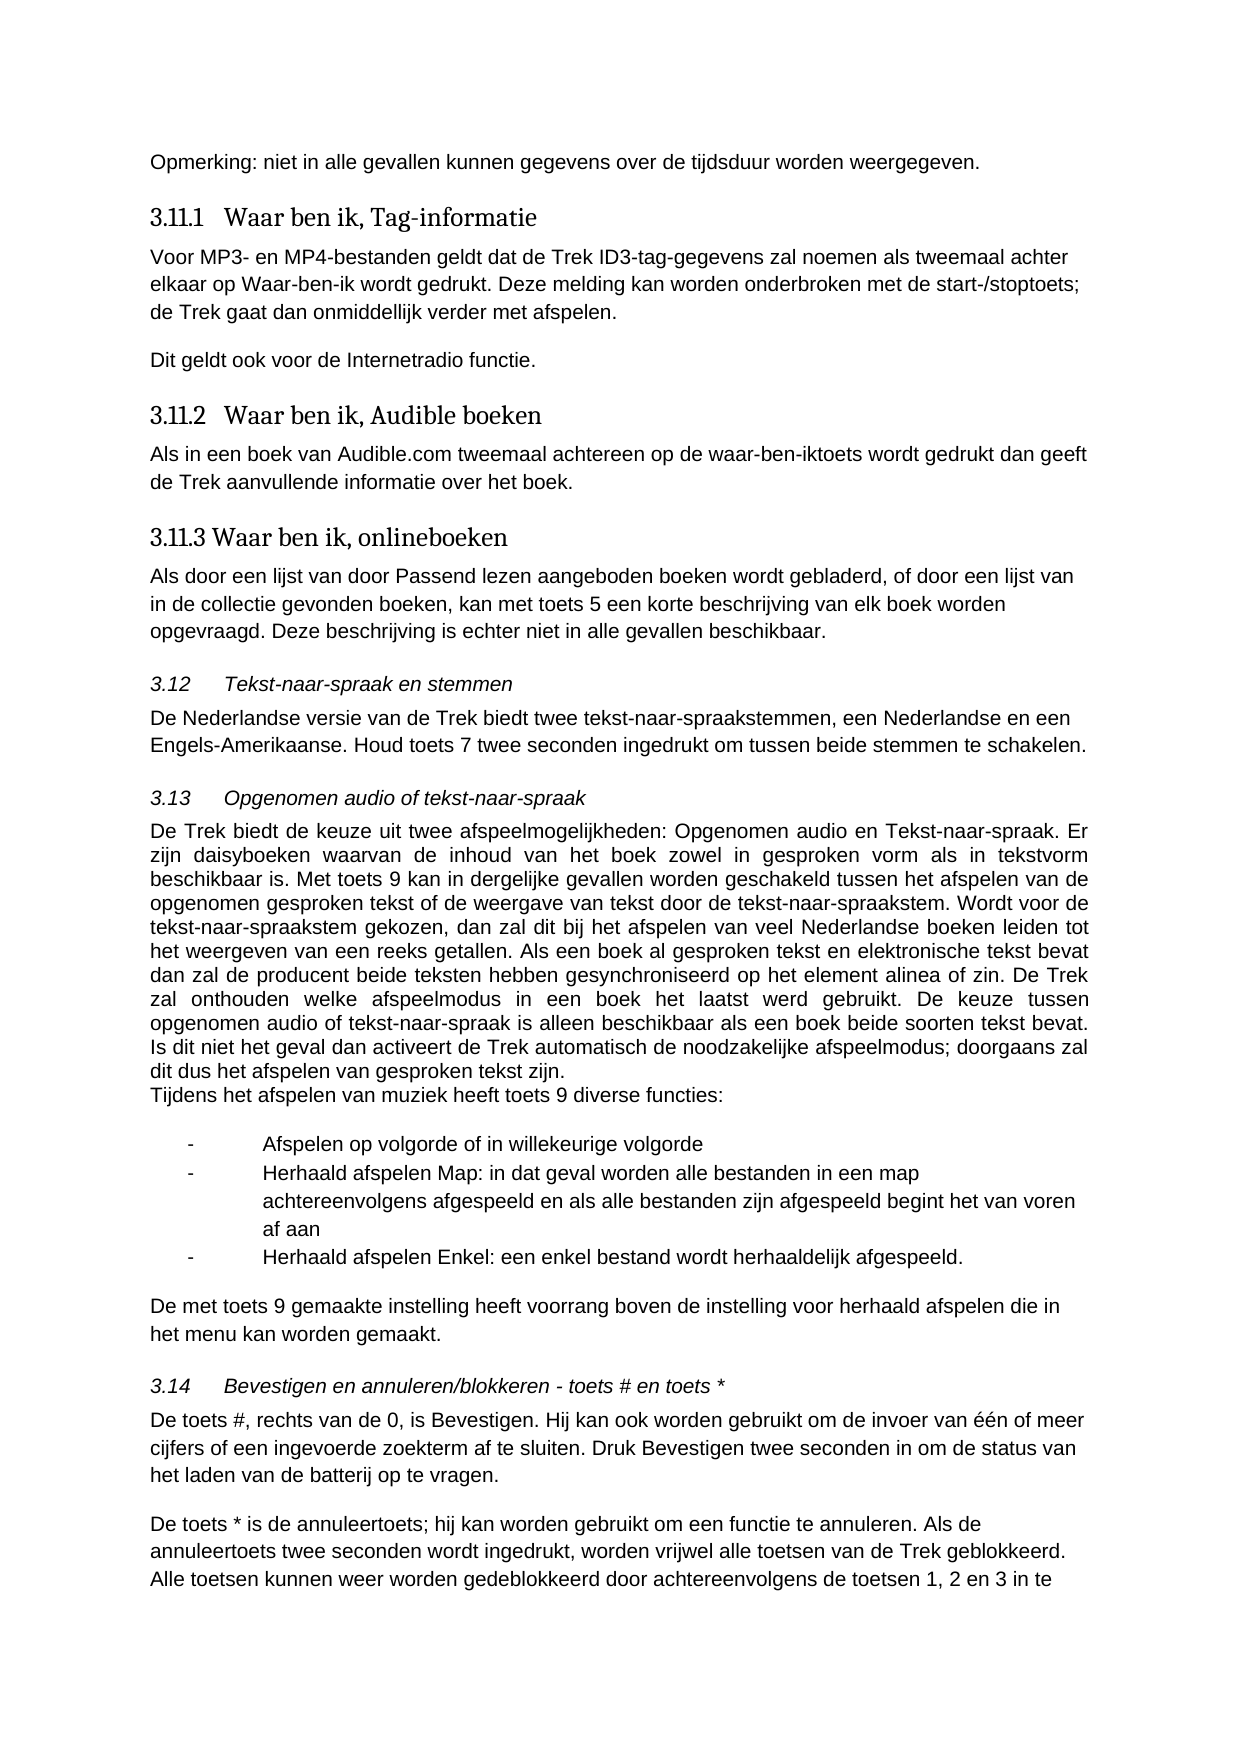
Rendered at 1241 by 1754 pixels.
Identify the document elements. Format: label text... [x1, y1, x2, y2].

list Herhaald afspelen Map: in dat geval worden alle bestanden in een map achtereenvolgens afgespeeld en als alle bestanden zijn afgespeeld begint het van voren af aan [187, 1160, 1090, 1241]
subtitle 3.14 Bevestigen en annuleren/blokkeren - toets # en toets * [150, 1374, 1090, 1398]
text De Nederlandse versie van de Trek biedt twee tekst-naar-spraakstemmen, een Nederlandse en een Engels-Amerikaanse. Houd toets 7 twee seconden ingedrukt om tussen beide stemmen te schakelen. [150, 706, 1090, 757]
subtitle 3.11.2 Waar ben ik, Audible boeken [150, 400, 1090, 431]
text Tijdens het afspelen van muziek heeft toets 9 diverse functies: [150, 1083, 1090, 1107]
text Dit geldt ook voor de Internetradio functie. [150, 348, 1090, 372]
text Opmerking: niet in alle gevallen kunnen gegevens over de tijdsduur worden weergegeven. [150, 150, 1090, 174]
list Afspelen op volgorde of in willekeurige volgorde [187, 1131, 1090, 1157]
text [150, 1511, 1090, 1590]
text De Trek biedt de keuze uit twee afspeelmogelijkheden: Opgenomen audio en Tekst-naar-spraak. Er zijn daisyboeken waarvan de inhoud van het boek zowel in gesproken vorm als in tekstvorm beschikbaar is. Met toets 9 kan in dergelijke gevallen worden geschakeld tussen het afspelen van de opgenomen gesproken tekst of de weergave van tekst door de tekst-naar-spraakstem. Wordt voor de tekst-naar-spraakstem gekozen, dan zal dit bij het afspelen van veel Nederlandse boeken leiden tot het weergeven van een reeks getallen. Als een boek al gesproken tekst en elektronische tekst bevat dan zal de producent beide teksten hebben gesynchroniseerd op het element alinea of zin. De Trek zal onthouden welke afspeelmodus in een boek het laatst werd gebruikt. De keuze tussen opgenomen audio of tekst-naar-spraak is alleen beschikbaar als een boek beide soorten tekst bevat. Is dit niet het geval dan activeert de Trek automatisch de noodzakelijke afspeelmodus; doorgaans zal dit dus het afspelen van gesproken tekst zijn. [150, 819, 1090, 1083]
text De met toets 9 gemaakte instelling heeft voorrang boven de instelling voor herhaald afspelen die in het menu kan worden gemaakt. [150, 1294, 1090, 1346]
text Als door een lijst van door Passend lezen aangeboden boeken wordt gebladerd, of door een lijst van in de collectie gevonden boeken, kan met toets 5 een korte beschrijving van elk boek worden opgevraagd. Deze beschrijving is echter niet in alle gevallen beschikbaar. [150, 564, 1090, 643]
subtitle 3.11.3 Waar ben ik, onlineboeken [150, 522, 1090, 553]
subtitle 3.12 Tekst-naar-spraak en stemmen [150, 672, 1090, 696]
text De toets #, rechts van de 0, is Bevestigen. Hij kan ook worden gebruikt om de invoer van één of meer cijfers of een ingevoerde zoekterm af te sluiten. Druk Bevestigen twee seconden in om de status van het laden van de batterij op te vragen. [150, 1408, 1090, 1487]
subtitle 3.11.1 Waar ben ik, Tag-informatie [150, 202, 1090, 234]
list Herhaald afspelen Enkel: een enkel bestand wordt herhaaldelijk afgespeeld. [187, 1244, 1090, 1270]
subtitle 3.13 Opgenomen audio of tekst-naar-spraak [150, 786, 1090, 809]
text Voor MP3- en MP4-bestanden geldt dat de Trek ID3-tag-gegevens zal noemen als tweemaal achter elkaar op Waar-ben-ik wordt gedrukt. Deze melding kan worden onderbroken met de start-/stoptoets; de Trek gaat dan onmiddellijk verder met afspelen. [150, 244, 1090, 323]
text Als in een boek van Audible.com tweemaal achtereen op de waar-ben-iktoets wordt gedrukt dan geeft de Trek aanvullende informatie over het boek. [150, 442, 1090, 494]
